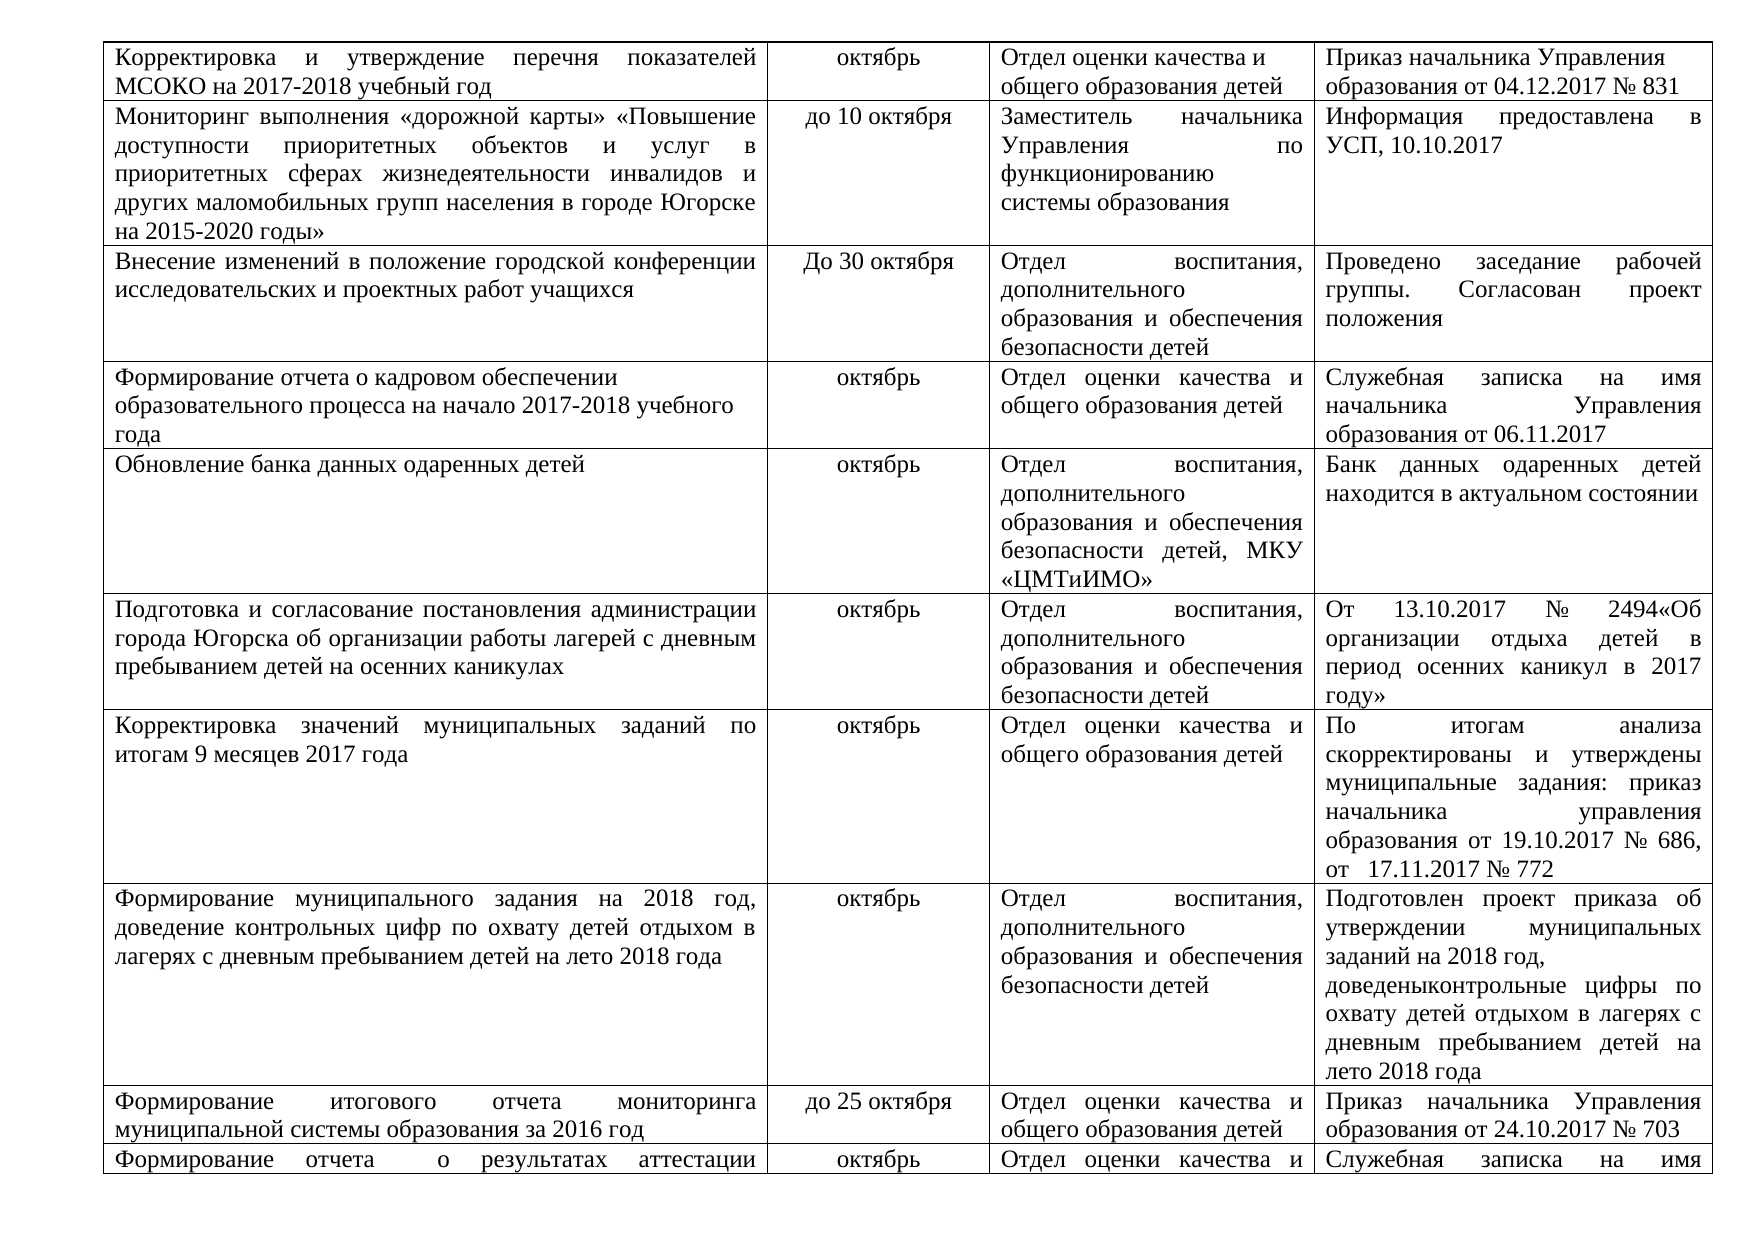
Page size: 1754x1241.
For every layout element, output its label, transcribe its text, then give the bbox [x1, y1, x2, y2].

table_cell Обновление банка данных одаренных детей [104, 449, 767, 593]
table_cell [990, 1144, 1314, 1173]
table_cell Приказ начальника Управления образования от 04.12.2017 № 831 [1315, 43, 1712, 100]
table_cell Формирование итогового отчета мониторинга муниципальной системы образования за 2016 год [104, 1086, 767, 1143]
table_cell Отдел воспитания, дополнительного образования и обеспечения безопасности детей, МКУ «ЦМТиИМО» [990, 449, 1314, 593]
table_cell октябрь [768, 594, 989, 709]
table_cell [990, 1086, 1314, 1143]
table_cell Мониторинг выполнения «дорожной карты» «Повышение доступности приоритетных объектов и услуг в приоритетных сферах жизнедеятельности инвалидов и других маломобильных групп населения в городе Югорске на 2015-2020 годы» [104, 101, 767, 245]
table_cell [1315, 1144, 1712, 1173]
table_cell Отдел воспитания, дополнительного образования и обеспечения безопасности детей [990, 594, 1314, 709]
table_cell Подготовлен проект приказа об утверждении муниципальных заданий на 2018 год, доведеныконтрольные цифры по охвату детей отдыхом в лагерях с дневным пребыванием детей на лето 2018 года [1315, 884, 1712, 1085]
table_cell Корректировка значений муниципальных заданий по итогам 9 месяцев 2017 года [104, 710, 767, 882]
table_cell Заместитель начальника Управления по функционированию системы образования [990, 101, 1314, 245]
table_cell Проведено заседание рабочей группы. Согласован проект положения [1315, 246, 1712, 361]
table_cell От 13.10.2017 № 2494«Об организации отдыха детей в период осенних каникул в 2017 году» [1315, 594, 1712, 709]
table_cell Внесение изменений в положение городской конференции исследовательских и проектных работ учащихся [104, 246, 767, 361]
table_cell Отдел оценки качества и общего образования детей [990, 362, 1314, 448]
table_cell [104, 1144, 767, 1173]
table_cell октябрь [768, 884, 989, 1085]
table_cell Подготовка и согласование постановления администрации города Югорска об организации работы лагерей с дневным пребыванием детей на осенних каникулах [104, 594, 767, 709]
table_cell Корректировка и утверждение перечня показателей МСОКО на 2017-2018 учебный год [104, 43, 767, 100]
table_cell Отдел воспитания, дополнительного образования и обеспечения безопасности детей [990, 246, 1314, 361]
table_cell октябрь [768, 43, 989, 100]
table_cell Отдел оценки качества и общего образования детей [990, 710, 1314, 882]
table_cell Формирование муниципального задания на 2018 год, доведение контрольных цифр по охвату детей отдыхом в лагерях с дневным пребыванием детей на лето 2018 года [104, 884, 767, 1085]
table_cell Отдел оценки качества и общего образования детей [990, 43, 1314, 100]
table_cell октябрь [768, 362, 989, 448]
table_cell Приказ начальника Управления образования от 24.10.2017 № 703 [1315, 1086, 1712, 1143]
table_cell Отдел воспитания, дополнительного образования и обеспечения безопасности детей [990, 884, 1314, 1085]
table_cell По итогам анализа скорректированы и утверждены муниципальные задания: приказ начальника управления образования от 19.10.2017 № 686, от 17.11.2017 № 772 [1315, 710, 1712, 882]
table_cell до 25 октября [768, 1086, 989, 1143]
table_cell до 10 октября [768, 101, 989, 245]
table_cell Служебная записка на имя начальника Управления образования от 06.11.2017 [1315, 362, 1712, 448]
table_cell октябрь [768, 710, 989, 882]
table_cell Формирование отчета о кадровом обеспечении образовательного процесса на начало 2017-2018 учебного года [104, 362, 767, 448]
table_cell Банк данных одаренных детей находится в актуальном состоянии [1315, 449, 1712, 593]
table_cell октябрь [768, 1144, 989, 1173]
table_cell октябрь [768, 449, 989, 593]
table_cell Информация предоставлена в УСП, 10.10.2017 [1315, 101, 1712, 245]
table_cell До 30 октября [768, 246, 989, 361]
